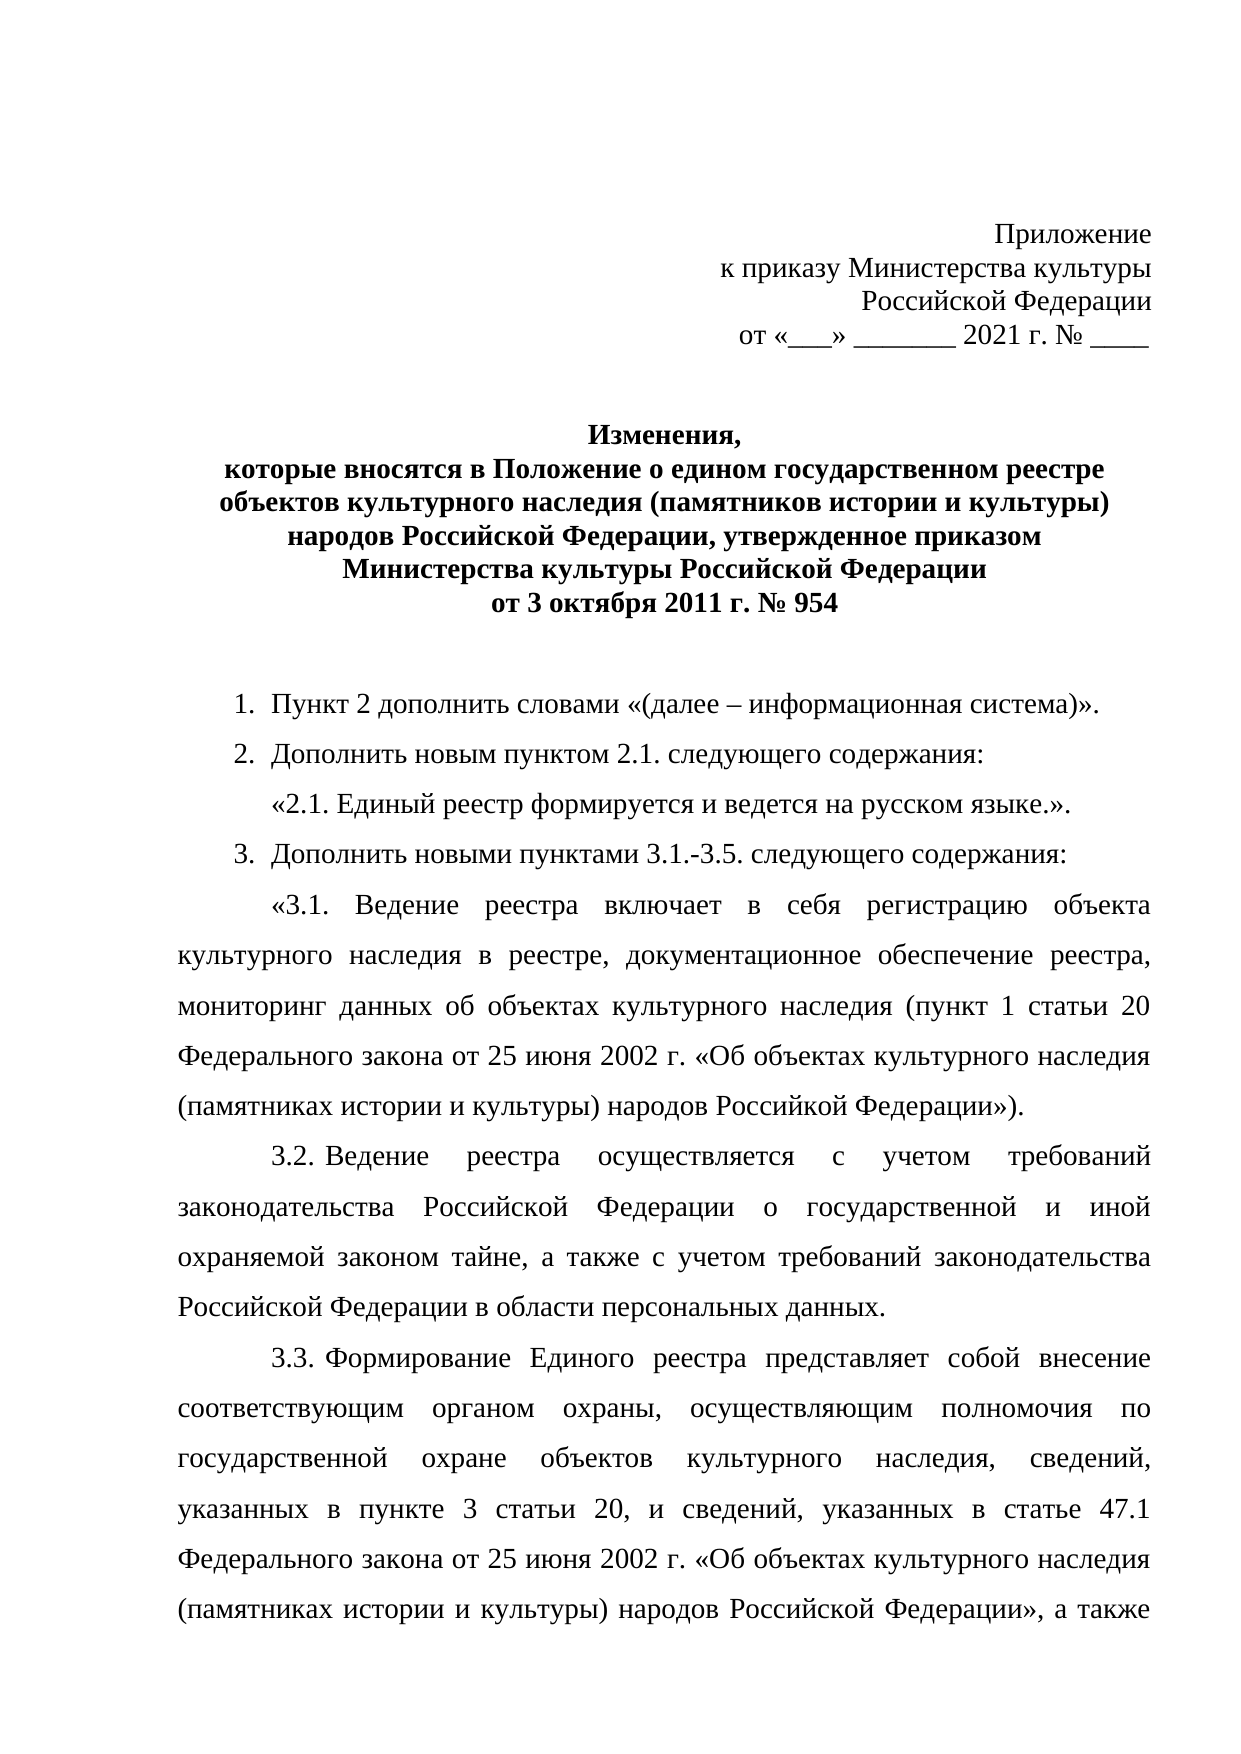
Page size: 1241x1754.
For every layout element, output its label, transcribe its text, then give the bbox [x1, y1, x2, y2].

text «3.1. Ведение реестра включает в себя регистрацию объекта культурного наследия в реестре, документационное обеспечение реестра, мониторинг данных об объектах культурного наследия (пункт 1 статьи 20 Федерального закона от 25 июня 2002 г. «Об объектах культурного наследия (памятниках истории и культуры) народов Российкой Федерации»). [177, 887, 1152, 1122]
list Ведение реестра осуществляется с учетом требований законодательства Российской Федерации о государственной и иной охраняемой законом тайне, а также с учетом требований законодательства Российской Федерации в области персональных данных. [177, 1138, 1152, 1323]
list Дополнить новым пунктом 2.1. следующего содержания: [233, 736, 1152, 769]
text «2.1. Единый реестр формируется и ведется на русском языке.». [177, 786, 1152, 820]
text которые вносятся в Положение о едином государственном реестре объектов культурного наследия (памятников истории и культуры) народов Российской Федерации, утвержденное приказом [177, 451, 1152, 552]
text от «___» _______ 2021 г. № ____ [177, 317, 1152, 350]
text Российской Федерации [177, 283, 1152, 317]
list Дополнить новыми пунктами 3.1.-3.5. следующего содержания: [233, 837, 1152, 870]
list Пункт 2 дополнить словами «(далее – информационная система)». [233, 686, 1152, 719]
text к приказу Министерства культуры [177, 250, 1152, 283]
text от 3 октября 2011 г. № 954 [177, 585, 1152, 619]
text Министерства культуры Российской Федерации [177, 552, 1152, 585]
text Изменения, [177, 417, 1152, 451]
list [177, 1340, 1152, 1625]
text Приложение [177, 216, 1152, 250]
